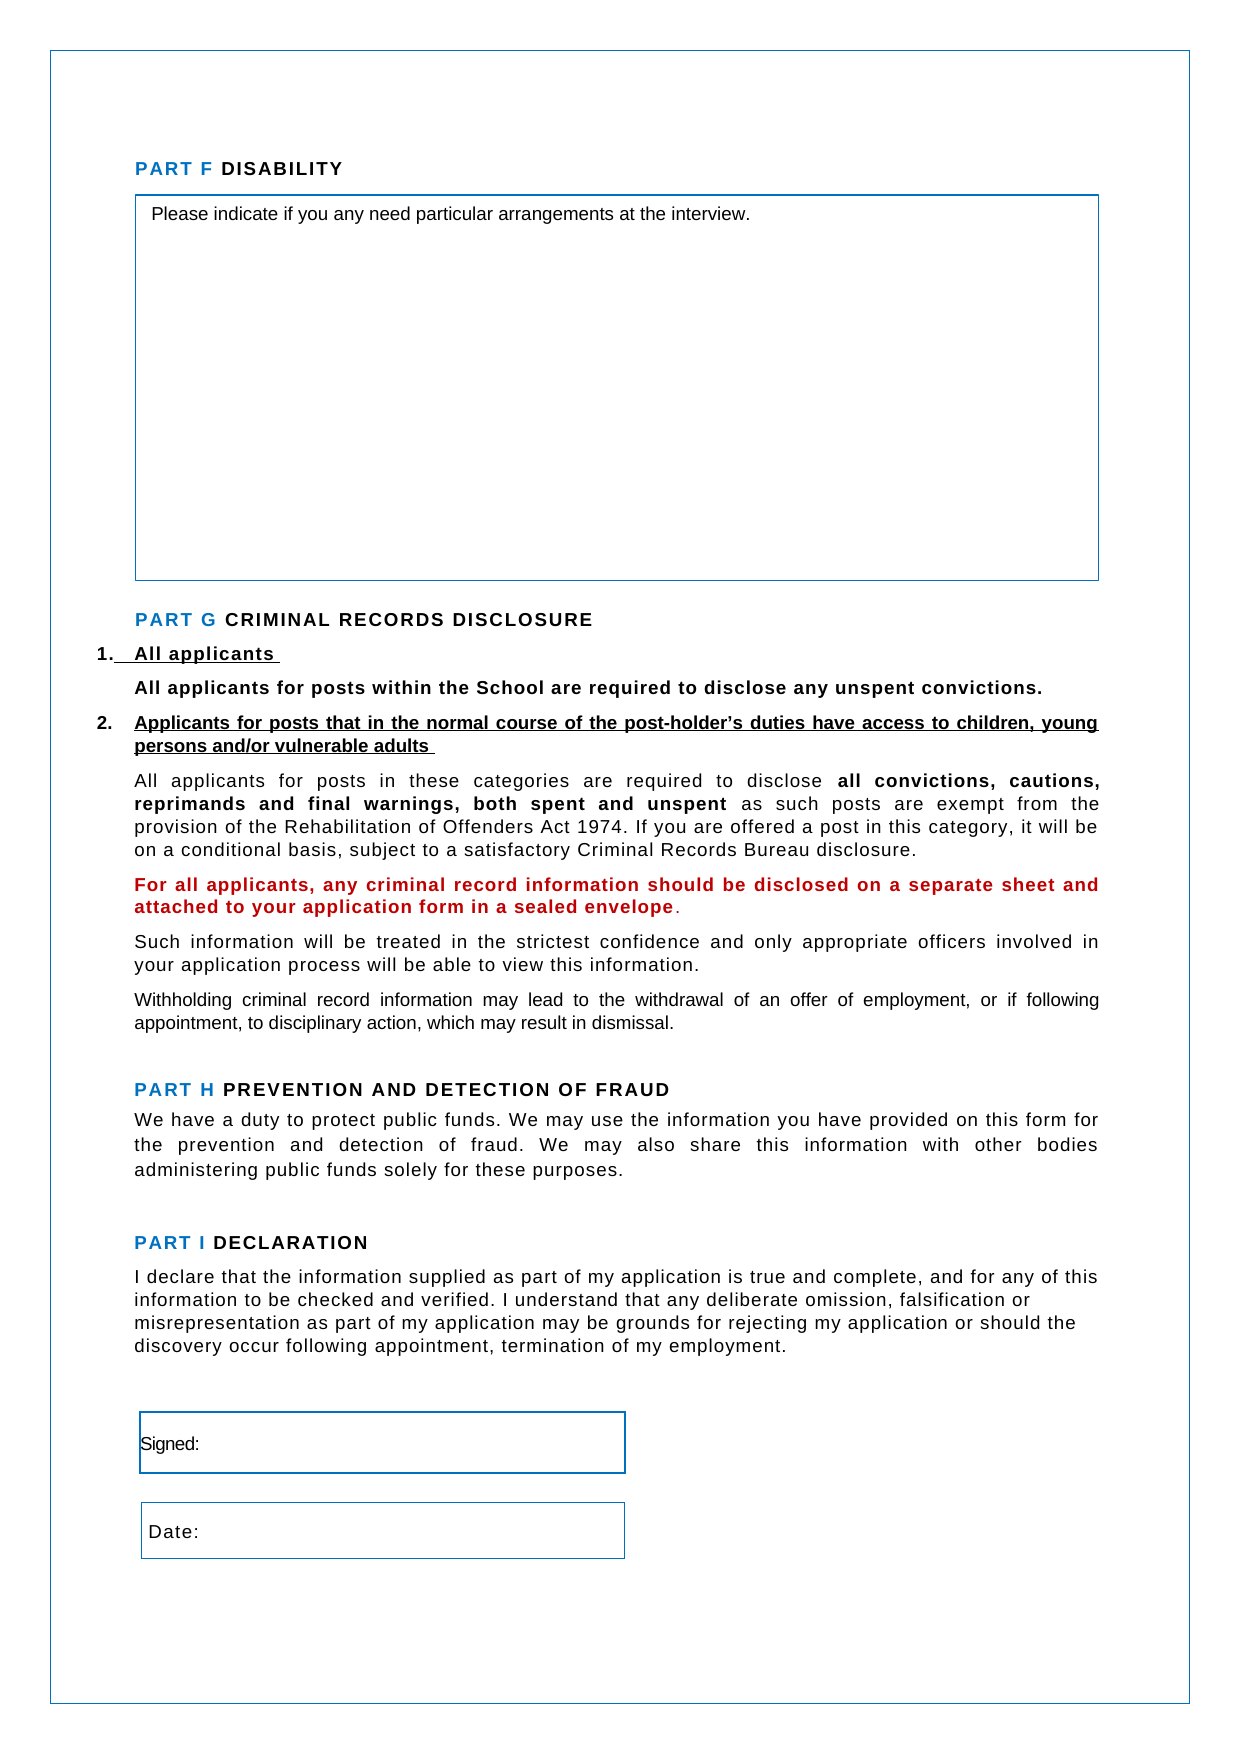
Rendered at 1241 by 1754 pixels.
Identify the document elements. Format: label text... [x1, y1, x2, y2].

list All applicants [97, 643, 1100, 664]
text All applicants for posts in these categories are required to disclose all convictions, cautions, reprimands and final warnings, both spent and unspent as such posts are exempt from the provision of the Rehabilitation of Offenders Act 1974. If you are offered a post in this category, it will be on a conditional basis, subject to a satisfactory Criminal Records Bureau disclosure. [134, 769, 1100, 861]
text PART F DISABILITY [135, 157, 1165, 180]
text Such information will be treated in the strictest confidence and only appropriate officers involved in your application process will be able to view this information. [134, 931, 1100, 976]
list Applicants for posts that in the normal course of the post-holder’s duties have access to children, young persons and/or vulnerable adults [97, 711, 1100, 757]
text PART G CRIMINAL RECORDS DISCLOSURE [135, 607, 1165, 631]
text PART H PREVENTION AND DETECTION OF FRAUD [134, 1077, 1100, 1101]
text PART I DECLARATION [134, 1230, 1100, 1254]
text We have a duty to protect public funds. We may use the information you have provided on this form for the prevention and detection of fraud. We may also share this information with other bodies administering public funds solely for these purposes. [134, 1107, 1100, 1182]
text All applicants for posts within the School are required to disclose any unspent convictions. [134, 677, 1100, 698]
text Withholding criminal record information may lead to the withdrawal of an offer of employment, or if following appointment, to disciplinary action, which may result in dismissal. [134, 988, 1100, 1034]
text I declare that the information supplied as part of my application is true and complete, and for any of this information to be checked and verified. I understand that any deliberate omission, falsification or misrepresentation as part of my application may be grounds for rejecting my application or should the discovery occur following appointment, termination of my employment. [134, 1266, 1100, 1357]
text For all applicants, any criminal record information should be disclosed on a separate sheet and attached to your application form in a sealed envelope. [134, 873, 1100, 918]
